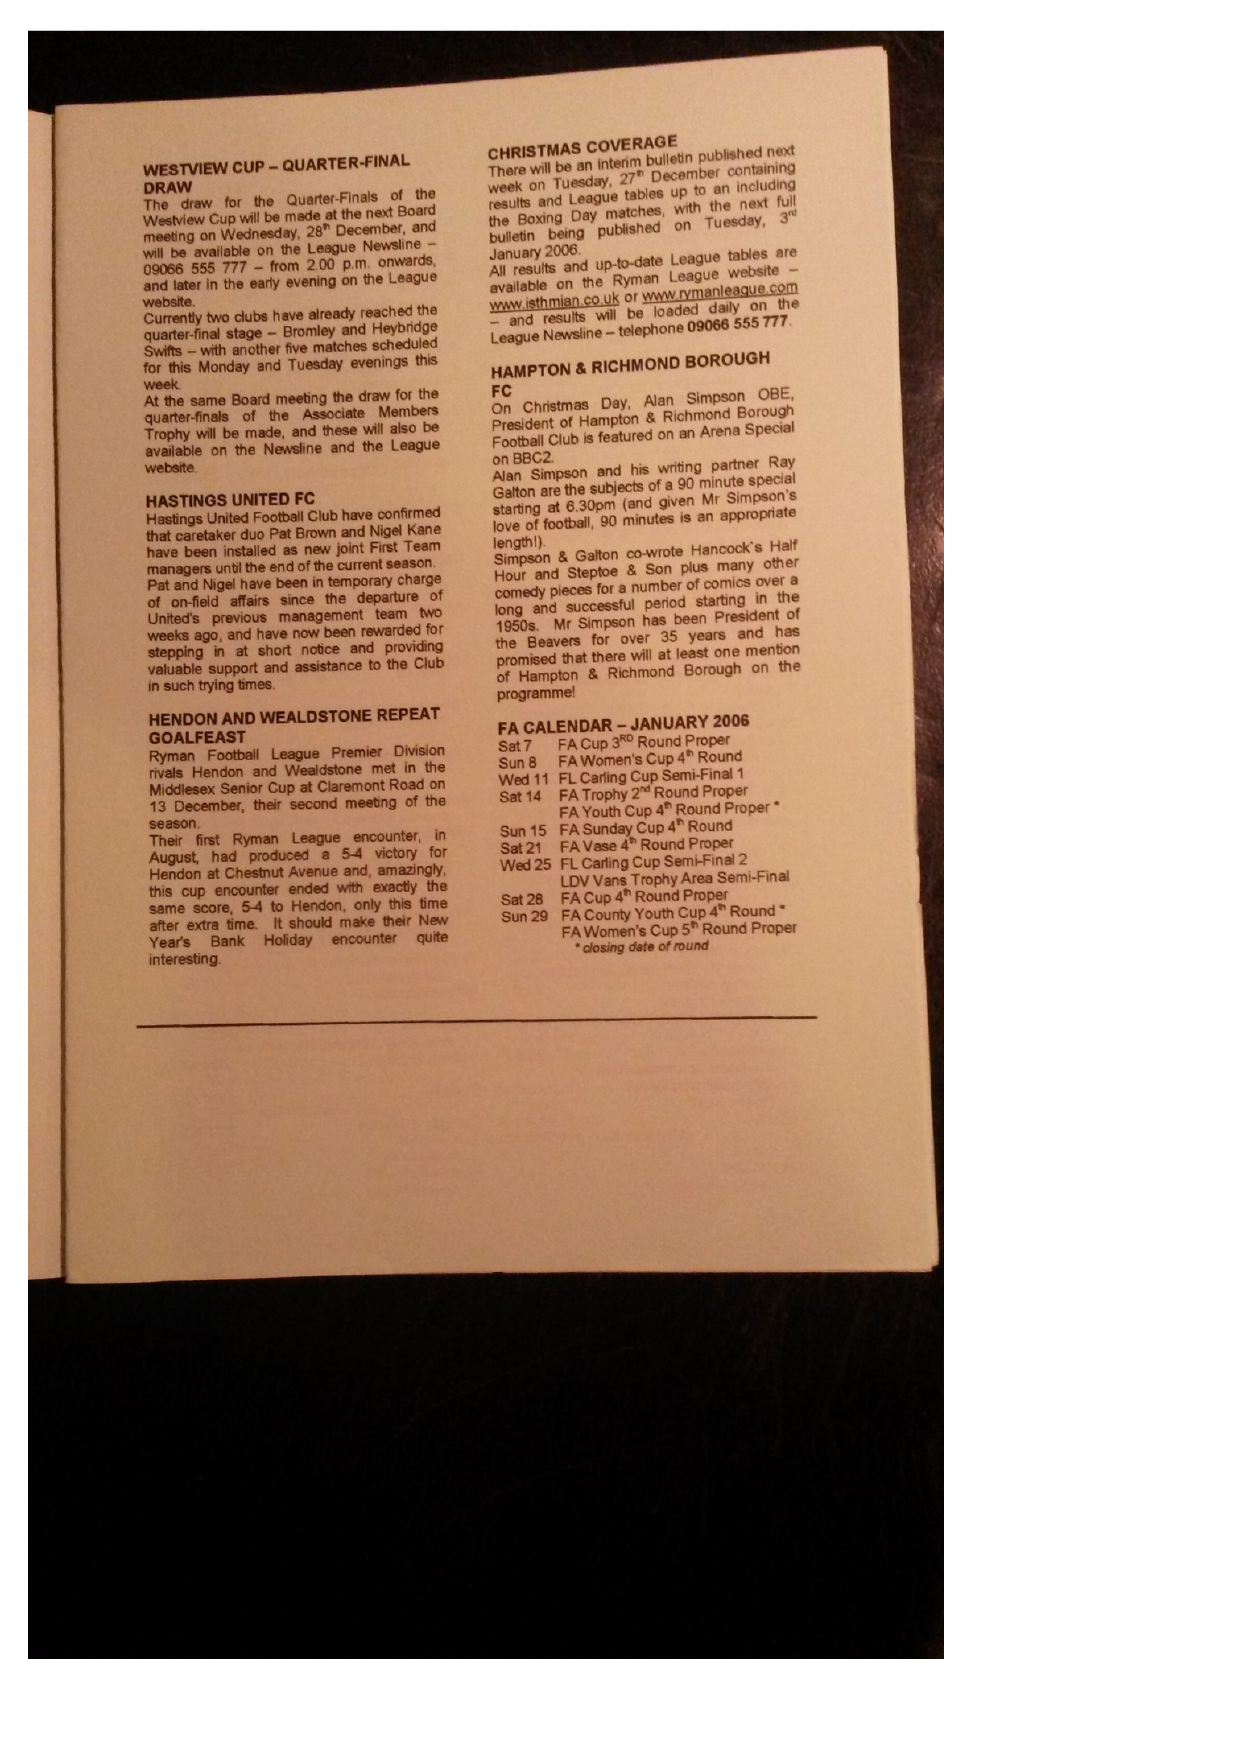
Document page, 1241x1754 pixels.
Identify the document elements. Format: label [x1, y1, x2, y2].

picture [29, 33, 944, 1659]
